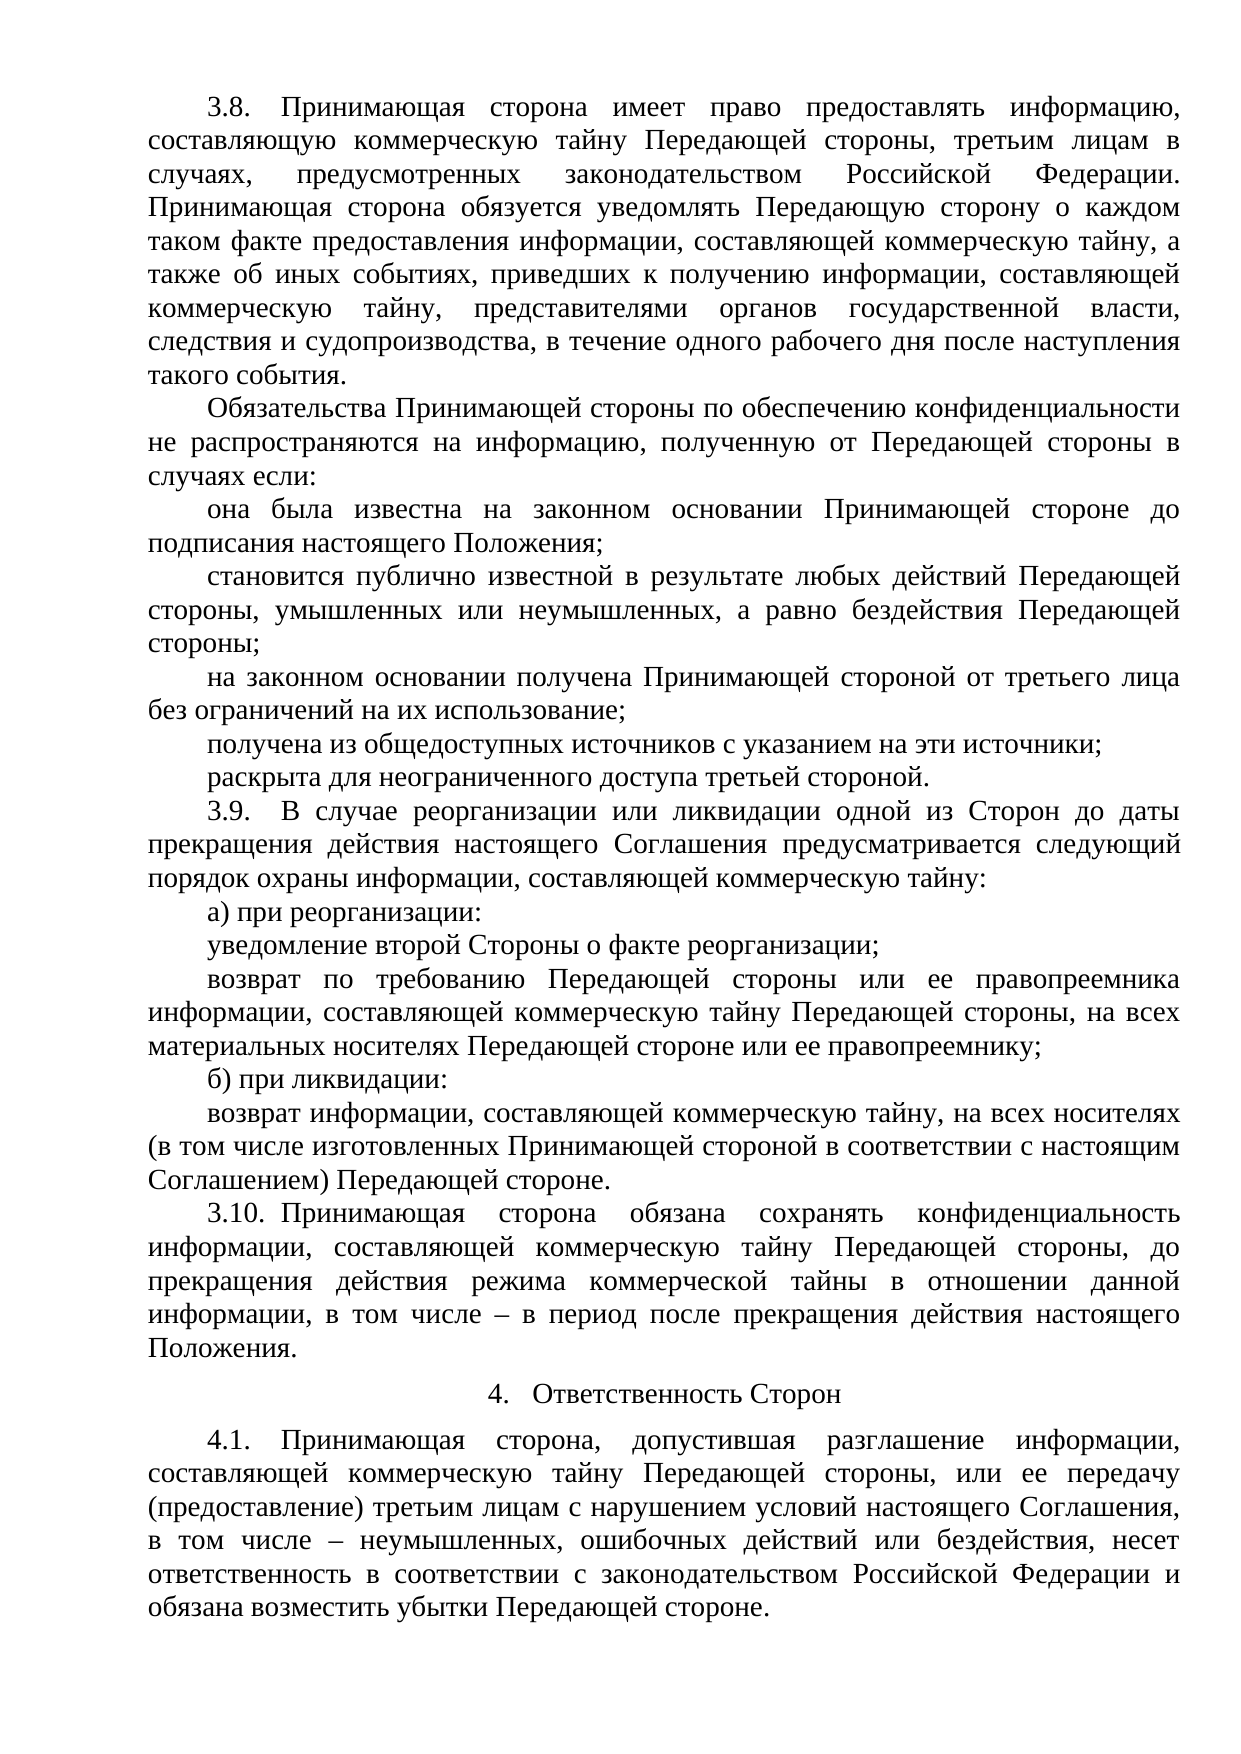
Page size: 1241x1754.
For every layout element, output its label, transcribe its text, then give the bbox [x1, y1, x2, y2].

text уведомление второй Стороны о факте реорганизации; [148, 927, 1181, 961]
list Принимающая сторона, допустившая разглашение информации, составляющей коммерческую тайну Передающей стороны, или ее передачу (предоставление) третьим лицам с нарушением условий настоящего Соглашения, в том числе – неумышленных, ошибочных действий или бездействия, несет ответственность в соответствии с законодательством Российской Федерации и обязана возместить убытки Передающей стороне. [148, 1422, 1181, 1623]
text а) при реорганизации: [148, 894, 1181, 927]
list В случае реорганизации или ликвидации одной из Сторон до даты прекращения действия настоящего Соглашения предусматривается следующий порядок охраны информации, составляющей коммерческую тайну: [148, 793, 1181, 894]
list Ответственность Сторон [148, 1376, 1181, 1409]
text получена из общедоступных источников с указанием на эти источники; [148, 726, 1181, 759]
text б) при ликвидации: [148, 1061, 1181, 1095]
list Принимающая сторона обязана сохранять конфиденциальность информации, составляющей коммерческую тайну Передающей стороны, до прекращения действия режима коммерческой тайны в отношении данной информации, в том числе – в период после прекращения действия настоящего Положения. [148, 1196, 1181, 1363]
text на законном основании получена Принимающей стороной от третьего лица без ограничений на их использование; [148, 659, 1181, 726]
text возврат информации, составляющей коммерческую тайну, на всех носителях (в том числе изготовленных Принимающей стороной в соответствии с настоящим Соглашением) Передающей стороне. [148, 1095, 1181, 1196]
text она была известна на законном основании Принимающей стороне до подписания настоящего Положения; [148, 491, 1181, 558]
list Принимающая сторона имеет право предоставлять информацию, составляющую коммерческую тайну Передающей стороны, третьим лицам в случаях, предусмотренных законодательством Российской Федерации. Принимающая сторона обязуется уведомлять Передающую сторону о каждом таком факте предоставления информации, составляющей коммерческую тайну, а также об иных событиях, приведших к получению информации, составляющей коммерческую тайну, представителями органов государственной власти, следствия и судопроизводства, в течение одного рабочего дня после наступления такого события. [148, 89, 1181, 391]
text становится публично известной в результате любых действий Передающей стороны, умышленных или неумышленных, а равно бездействия Передающей стороны; [148, 558, 1181, 659]
text раскрыта для неограниченного доступа третьей стороной. [148, 759, 1181, 793]
text возврат по требованию Передающей стороны или ее правопреемника информации, составляющей коммерческую тайну Передающей стороны, на всех материальных носителях Передающей стороне или ее правопреемнику; [148, 961, 1181, 1061]
text Обязательства Принимающей стороны по обеспечению конфиденциальности не распространяются на информацию, полученную от Передающей стороны в случаях если: [148, 391, 1181, 491]
